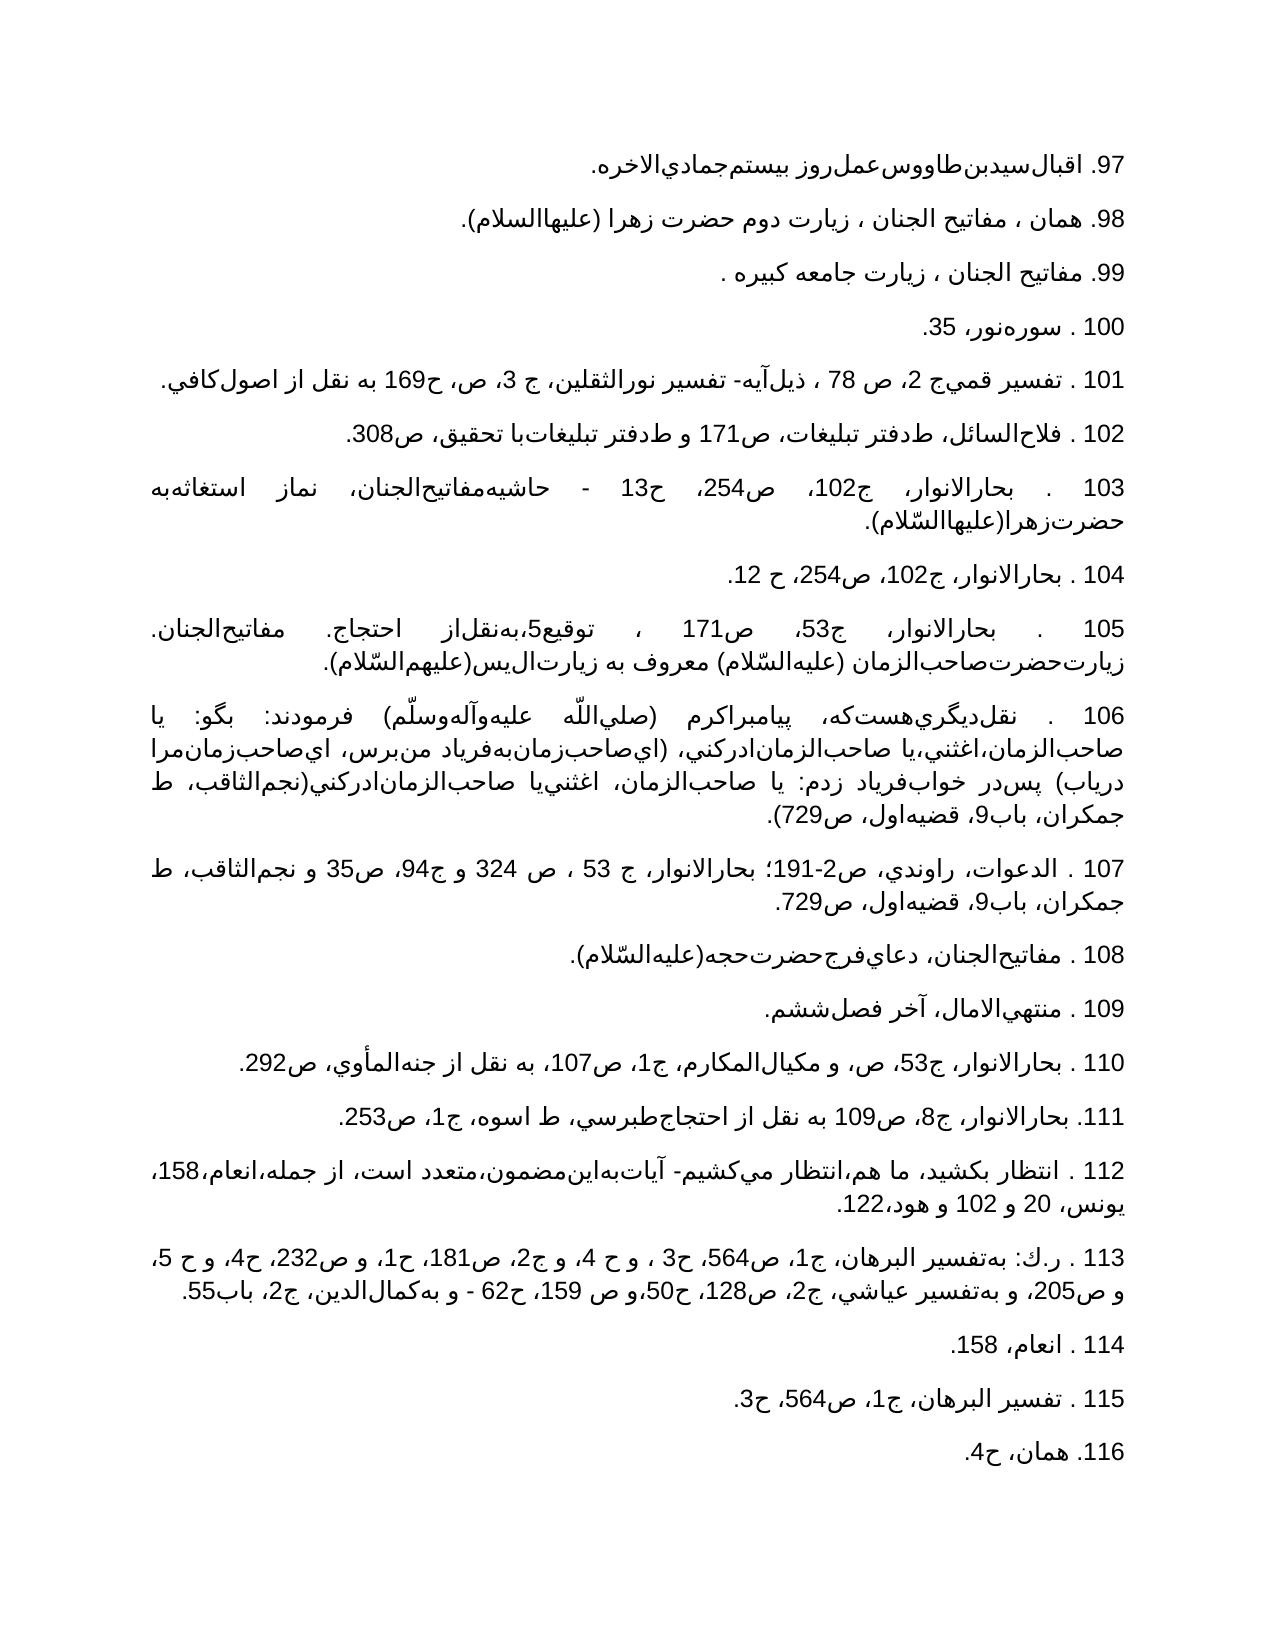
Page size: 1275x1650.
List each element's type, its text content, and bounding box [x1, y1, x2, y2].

text 115 . تفسير البرهان، ج‌1، ص‌564، ح‌3. [150, 1383, 1125, 1412]
text 116. همان، ح‌4. [150, 1437, 1125, 1466]
text 97. اقبال‌سيدبن‌طاووس‌عمل‌روز بيستم‌جمادي‌الاخره. [150, 150, 1125, 179]
text 110 . بحارالانوار، ج‌53، ص‌، و مكيال‌المكارم، ج‌1، ص‌107، به نقل از جنه‌المأوي، ص‌292. [150, 1048, 1125, 1077]
text 108 . مفاتيح‌الجنان، دعاي‌فرج‌حضرت‌حجه(عليه‌السّلام). [150, 941, 1125, 969]
text 114 . انعام، 158. [150, 1330, 1125, 1358]
text 107 . الدعوات‌، راوندي، ص‌2-191؛ بحارالانوار، ج 53 ، ص 324 و ج‌94، ص‌35 و نجم‌الثاقب، ط جمكران، ‌باب‌9، قضيه‌اول، ص‌729. [150, 854, 1125, 915]
text 98. همان ، مفاتيح الجنان ، زيارت دوم حضرت زهرا (عليها‌السلا‌م). [150, 204, 1125, 233]
text 102 . فلاح‌السائل، ط‌دفتر تبليغات، ص‌171 و ط‌دفتر تبليغات‌با تحقيق، ص‌308. [150, 419, 1125, 448]
text 99. مفاتيح الجنان ، زيارت جامعه كبيره . [150, 258, 1125, 286]
text 100 . سوره‌نور، 35. [150, 312, 1125, 340]
text 109 . منتهي‌الامال، آخر فصل‌ششم. [150, 994, 1125, 1023]
text 105 . بحارالانوار، ج‌53، ص‌171 ، توقيع‌5،‌به‌نقل‌از احتجاج. مفاتيح‌الجنان. زيارت‌حضرت‌صاحب‌الزمان (عليه‌السّلام) معروف به زيارت‌ال‌يس(عليهم‌ا‌لسّلام). [150, 614, 1125, 676]
text 111. بحارالانوار، ج‌8، ص‌109 به نقل ا‌ز احتجاج‌طبرسي، ط اسوه، ج‌1، ص‌253. [150, 1102, 1125, 1131]
text 101 . تفسير قمي‌ج 2، ص 78 ، ذيل‌آيه‌- تفسير نورالثقلين، ج 3، ص‌، ح‌169 به نقل از اصول‌كافي. [150, 365, 1125, 394]
text 112 . انتظار بكشيد، ما هم‌،‌انتظار مي‌كشيم‌- آيات‌به‌اين‌مضمون،‌متعدد است، از جمله،‌انعام،‌158، يونس، 20 و 102 و هود،‌122. [150, 1156, 1125, 1218]
text 113 . ر.ك: به‌تفسير البرهان، ج‌1، ص‌564، ح‌3 ، و ح 4، و ج‌2، ص‌181، ح‌1، و ص‌232، ح‌4، و ح 5، و ص‌205، و به‌تفسير عياشي، ج‌2، ص‌128، ح‌50،‌و ص‌ 159، ح‌62 - و به‌كمال‌الدين، ج‌2، باب‌55. [150, 1243, 1125, 1304]
text 106 . نقل‌ديگري‌هست‌كه، ‌پيامبراكرم (صلي‌اللّه عليه‌وآله‌وسلّم) فرمودند: بگو: يا صاحب‌الزمان،‌اغثني،‌يا صاحب‌الزمان‌ادركني، (اي‌صاحب‌زمان‌به‌فرياد من‌برس، اي‌صاحب‌زمان‌مرا درياب) پس‌در خواب‌فرياد زدم: يا صاحب‌الزمان، اغثني‌يا صاحب‌الزمان‌ادركني‌(نجم‌الثاقب، ط جمكران، باب‌9، قضيه‌اول، ص‌729). [150, 701, 1125, 828]
text 103 . بحارالانوار، ج‌102، ص‌254، ح‌13 - حاشيه‌مفاتيح‌الجنان، نماز استغاثه‌به‌ حضرت‌زهرا(عليهاالسّلام). [150, 473, 1125, 535]
text 104 . بحارالانوار، ج‌102، ص‌254، ح‌ 12. [150, 560, 1125, 589]
